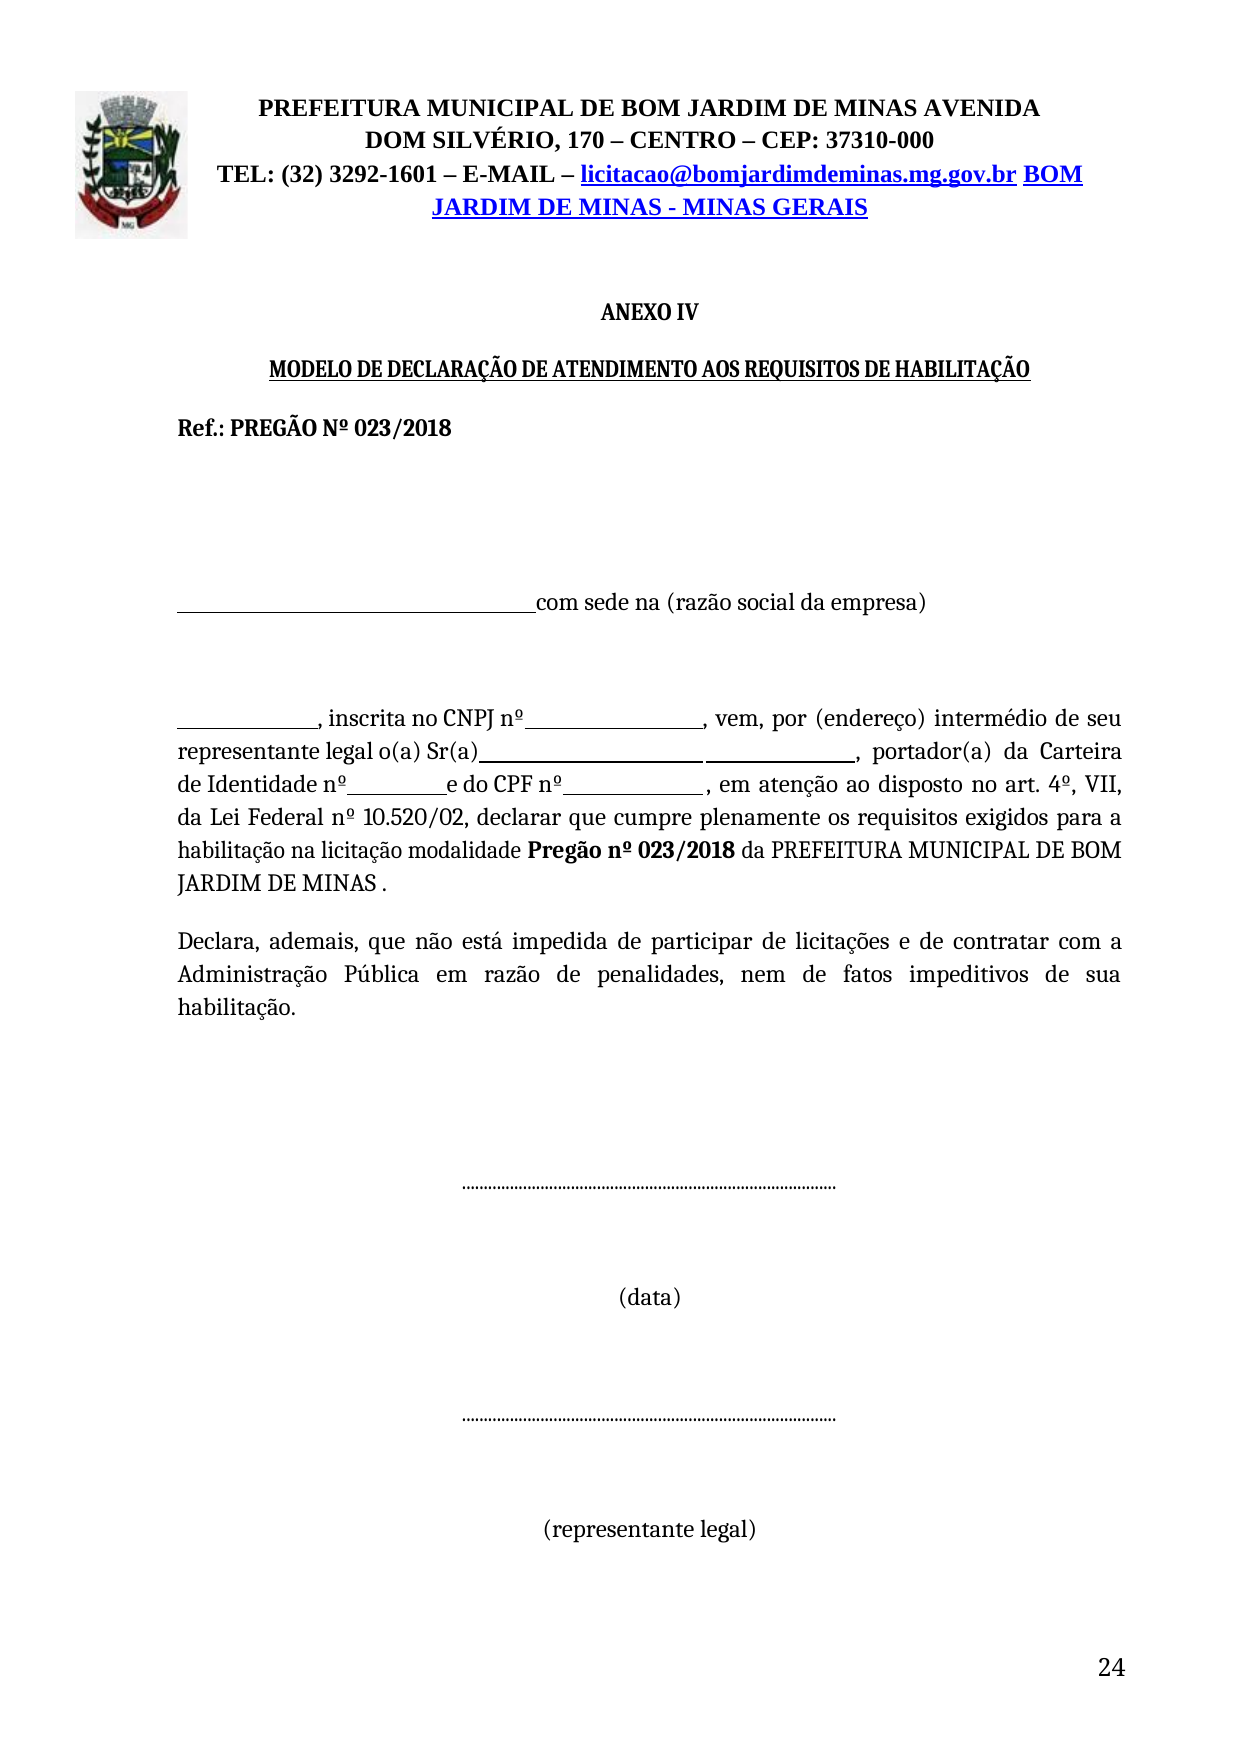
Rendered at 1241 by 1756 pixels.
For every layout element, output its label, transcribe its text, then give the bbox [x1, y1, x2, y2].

text Ref.: PREGÃO Nº 023/2018 [177, 413, 1122, 442]
text MODELO DE DECLARAÇÃO DE ATENDIMENTO AOS REQUISITOS DE HABILITAÇÃO [177, 355, 1122, 384]
text ...................................................................................... [177, 1399, 1122, 1428]
text com sede na (razão social da empresa) [177, 587, 1122, 616]
picture [75, 91, 188, 239]
text ...................................................................................... [177, 1167, 1122, 1196]
text , inscrita no CNPJ nº , vem, por (endereço) intermédio de seu representante legal o(a) Sr(a) , portador(a) da Carteira de Identidade nº e do CPF nº , em atenção ao disposto no art. 4º, VII, da Lei Federal nº 10.520/02, declarar que cumpre plenamente os requisitos exigidos para a habilitação na licitação modalidade Pregão nº 023/2018 da PREFEITURA MUNICIPAL DE BOM JARDIM DE MINAS . [177, 703, 1122, 897]
text Declara, ademais, que não está impedida de participar de licitações e de contratar com a Administração Pública em razão de penalidades, nem de fatos impeditivos de sua habilitação. [177, 927, 1122, 1021]
subtitle ANEXO IV [177, 297, 1122, 326]
text (representante legal) [177, 1515, 1122, 1544]
text (data) [177, 1283, 1122, 1312]
